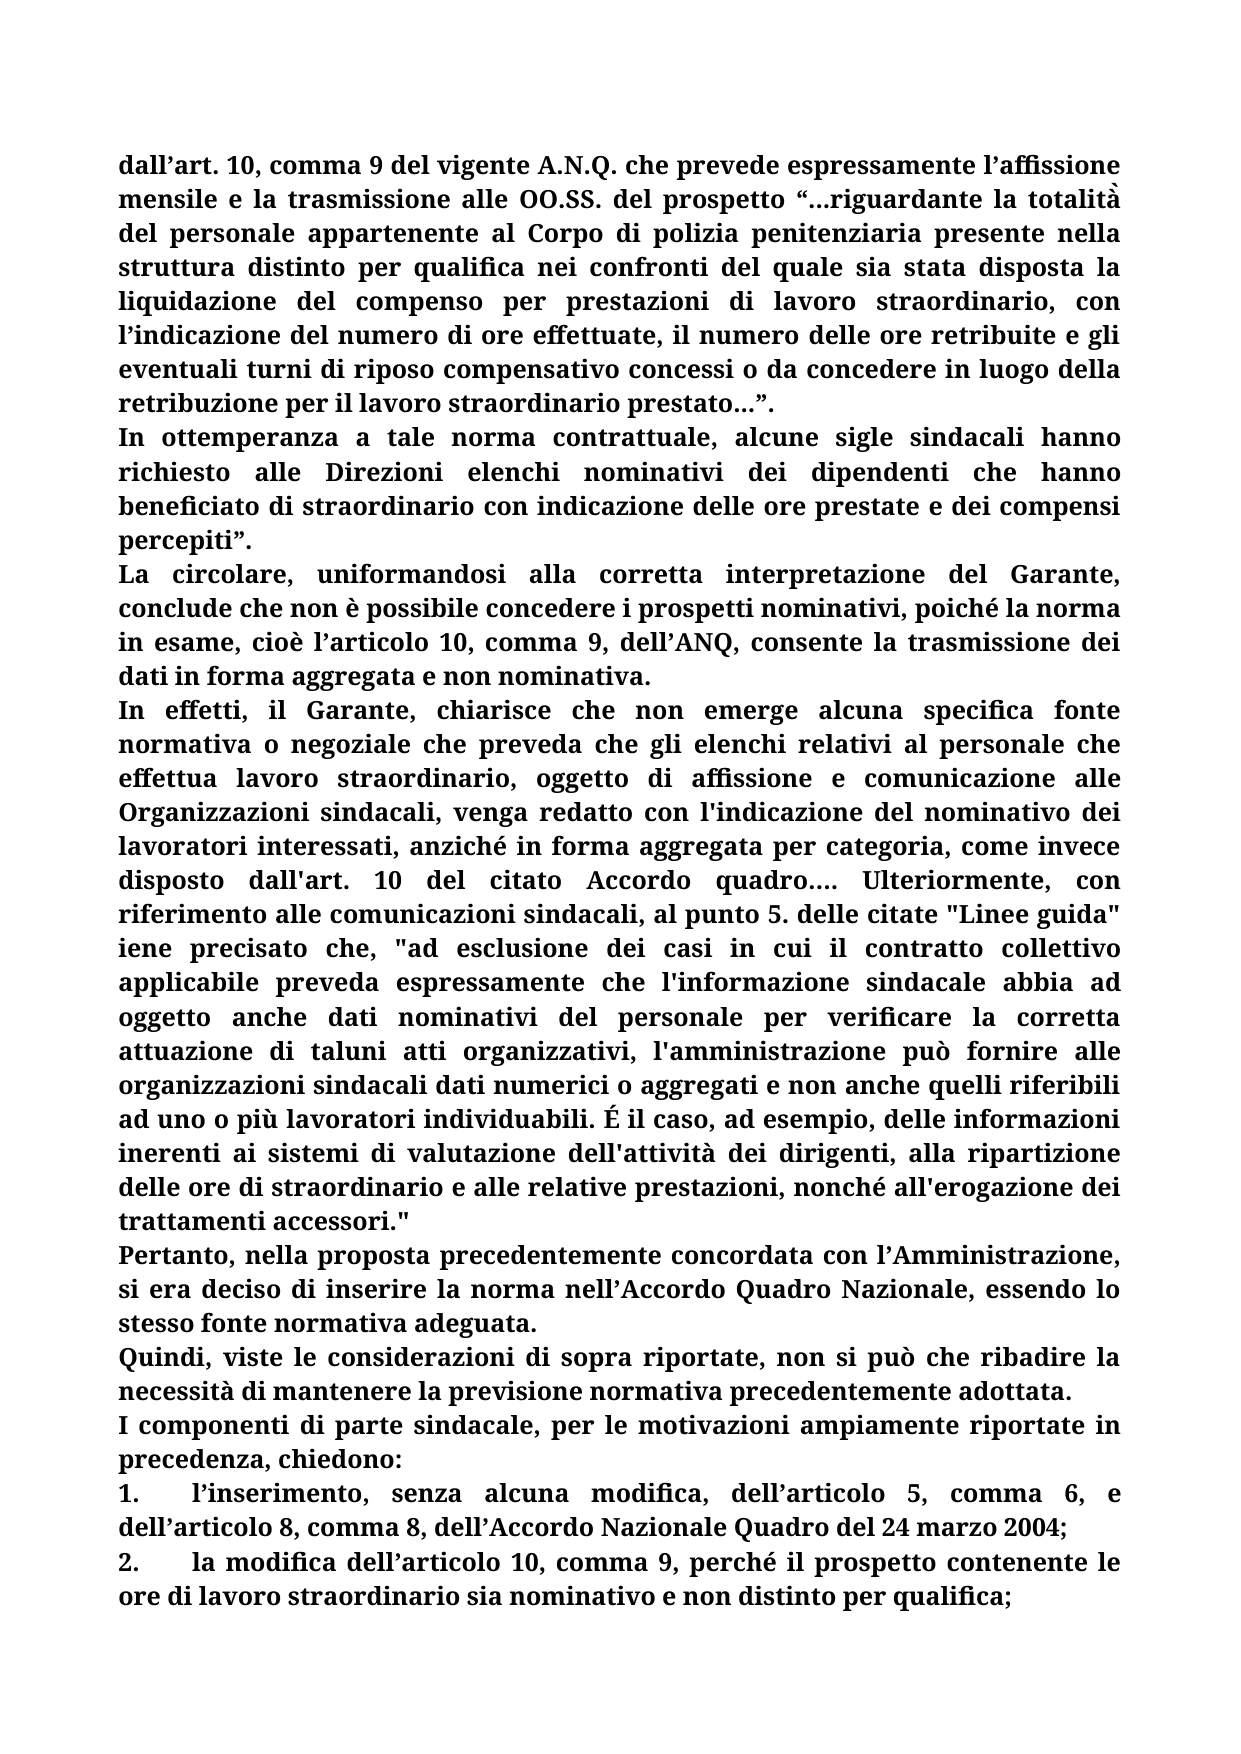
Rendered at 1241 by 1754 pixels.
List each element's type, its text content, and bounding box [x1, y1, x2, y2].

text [118, 148, 1122, 420]
text Pertanto, nella proposta precedentemente concordata con l’Amministrazione, si era deciso di inserire la norma nell’Accordo Quadro Nazionale, essendo lo stesso fonte normativa adeguata. [118, 1238, 1122, 1340]
text 1. l’inserimento, senza alcuna modifica, dell’articolo 5, comma 6, e dell’articolo 8, comma 8, dell’Accordo Nazionale Quadro del 24 marzo 2004; [118, 1476, 1122, 1544]
text Quindi, viste le considerazioni di sopra riportate, non si può che ribadire la necessità di mantenere la previsione normativa precedentemente adottata. [118, 1340, 1122, 1408]
text La circolare, uniformandosi alla corretta interpretazione del Garante, conclude che non è possibile concedere i prospetti nominativi, poiché la norma in esame, cioè l’articolo 10, comma 9, dell’ANQ, consente la trasmissione dei dati in forma aggregata e non nominativa. [118, 556, 1122, 693]
text In ottemperanza a tale norma contrattuale, alcune sigle sindacali hanno richiesto alle Direzioni elenchi nominativi dei dipendenti che hanno beneficiato di straordinario con indicazione delle ore prestate e dei compensi percepiti”. [118, 420, 1122, 556]
text In effetti, il Garante, chiarisce che non emerge alcuna specifica fonte normativa o negoziale che preveda che gli elenchi relativi al personale che effettua lavoro straordinario, oggetto di affissione e comunicazione alle Organizzazioni sindacali, venga redatto con l'indicazione del nominativo dei lavoratori interessati, anziché in forma aggregata per categoria, come invece disposto dall'art. 10 del citato Accordo quadro…. Ulteriormente, con riferimento alle comunicazioni sindacali, al punto 5. delle citate "Linee guida" iene precisato che, "ad esclusione dei casi in cui il contratto collettivo applicabile preveda espressamente che l'informazione sindacale abbia ad oggetto anche dati nominativi del personale per verificare la corretta attuazione di taluni atti organizzativi, l'amministrazione può fornire alle organizzazioni sindacali dati numerici o aggregati e non anche quelli riferibili ad uno o più lavoratori individuabili. É il caso, ad esempio, delle informazioni inerenti ai sistemi di valutazione dell'attività dei dirigenti, alla ripartizione delle ore di straordinario e alle relative prestazioni, nonché all'erogazione dei trattamenti accessori." [118, 693, 1122, 1238]
text 2. la modifica dell’articolo 10, comma 9, perché il prospetto contenente le ore di lavoro straordinario sia nominativo e non distinto per qualifica; [118, 1544, 1122, 1612]
text I componenti di parte sindacale, per le motivazioni ampiamente riportate in precedenza, chiedono: [118, 1408, 1122, 1476]
